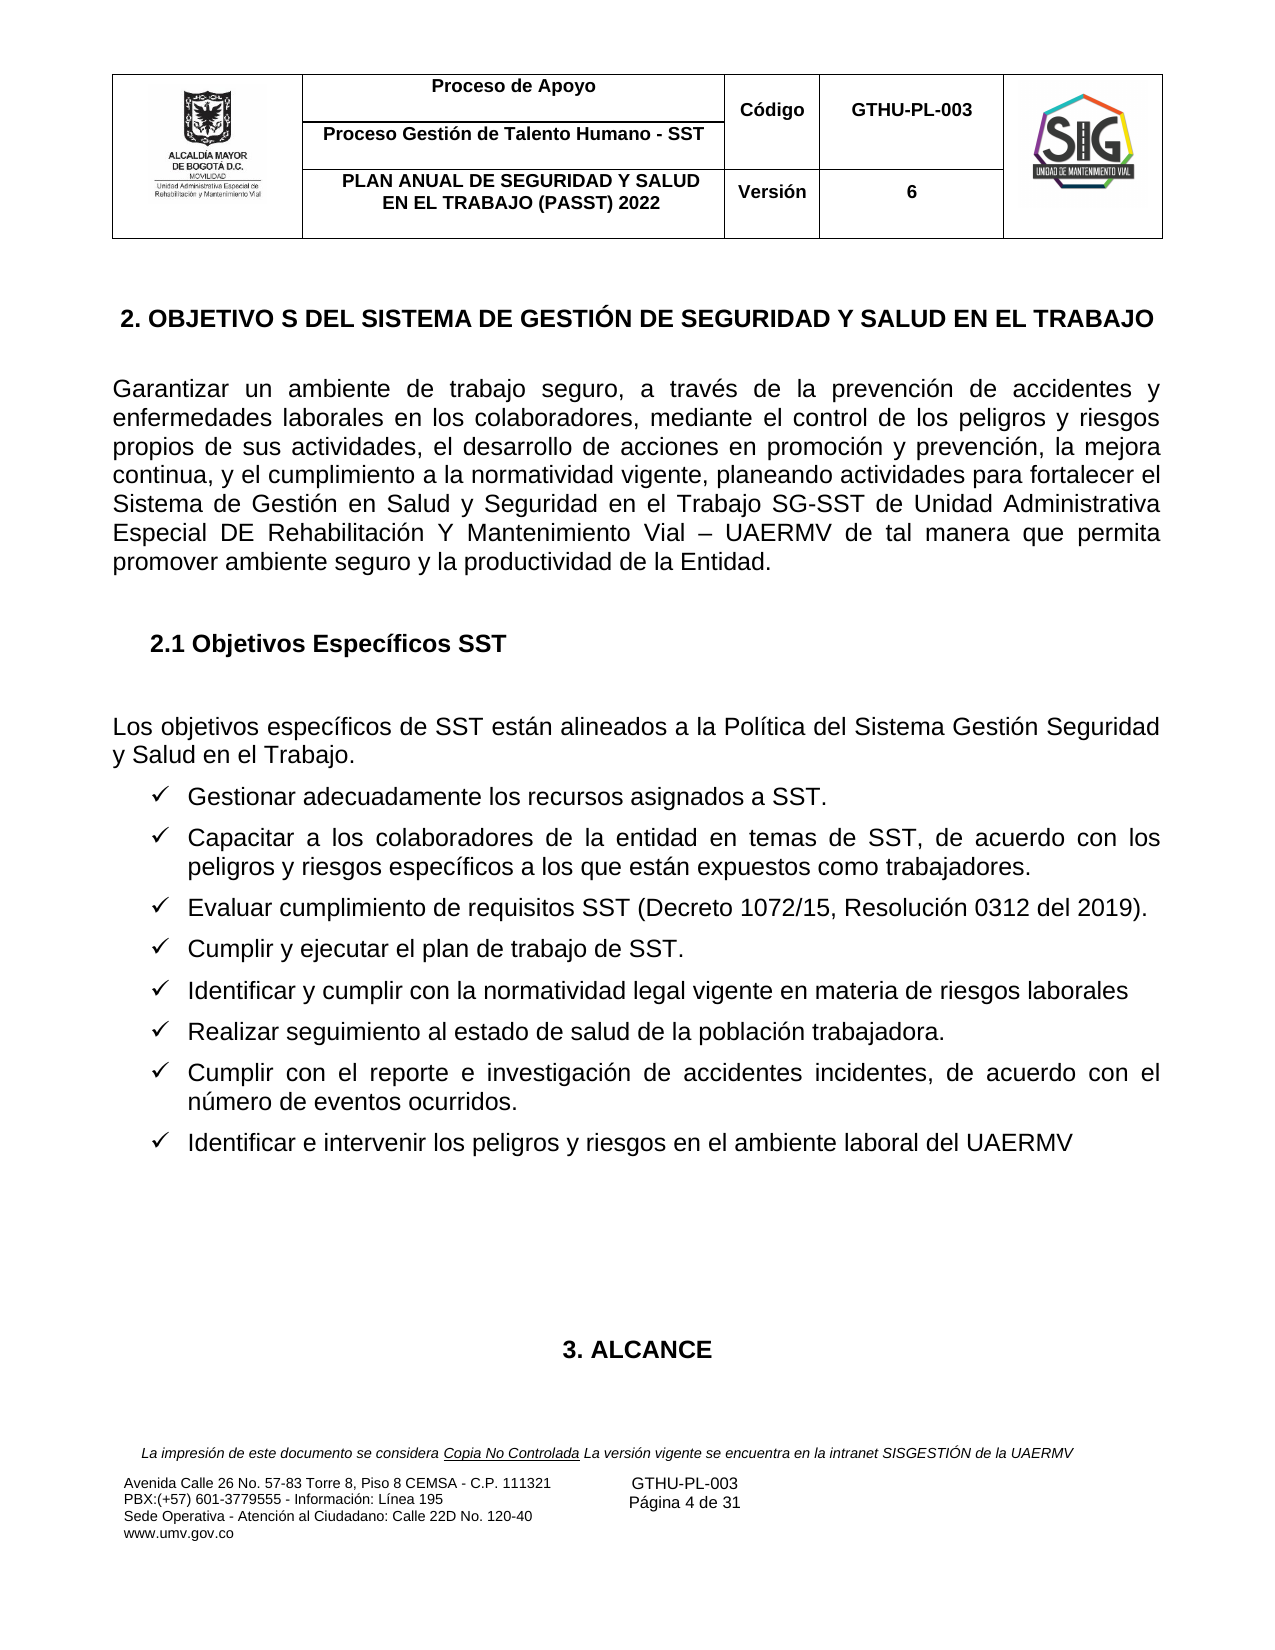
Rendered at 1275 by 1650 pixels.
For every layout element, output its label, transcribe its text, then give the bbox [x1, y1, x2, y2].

list Cumplir y ejecutar el plan de trabajo de SST. [150, 934, 1162, 963]
list Evaluar cumplimiento de requisitos SST (Decreto 1072/15, Resolución 0312 del 2019). [150, 893, 1162, 922]
list Cumplir con el reporte e investigación de accidentes incidentes, de acuerdo con el número de eventos ocurridos. [150, 1058, 1162, 1116]
subtitle OBJETIVO S DEL SISTEMA DE GESTIÓN DE SEGURIDAD Y SALUD EN EL TRABAJO [112, 304, 1162, 333]
text Los objetivos específicos de SST están alineados a la Política del Sistema Gestión Seguridad y Salud en el Trabajo. [112, 711, 1162, 769]
picture [148, 84, 267, 204]
text Garantizar un ambiente de trabajo seguro, a través de la prevención de accidentes y enfermedades laborales en los colaboradores, mediante el control de los peligros y riesgos propios de sus actividades, el desarrollo de acciones en promoción y prevención, la mejora continua, y el cumplimiento a la normatividad vigente, planeando actividades para fortalecer el Sistema de Gestión en Salud y Seguridad en el Trabajo SG-SST de Unidad Administrativa Especial DE Rehabilitación Y Mantenimiento Vial – UAERMV de tal manera que permita promover ambiente seguro y la productividad de la Entidad. [112, 374, 1162, 575]
list Realizar seguimiento al estado de salud de la población trabajadora. [150, 1017, 1162, 1046]
list Identificar e intervenir los peligros y riesgos en el ambiente laboral del UAERMV [150, 1128, 1162, 1157]
list Gestionar adecuadamente los recursos asignados a SST. [150, 781, 1162, 810]
list Identificar y cumplir con la normatividad legal vigente en materia de riesgos laborales [150, 976, 1162, 1004]
picture [1018, 80, 1148, 208]
subtitle ALCANCE [112, 1335, 1162, 1363]
subtitle Objetivos Específicos SST [150, 629, 1162, 658]
list Capacitar a los colaboradores de la entidad en temas de SST, de acuerdo con los peligros y riesgos específicos a los que están expuestos como trabajadores. [150, 823, 1162, 880]
